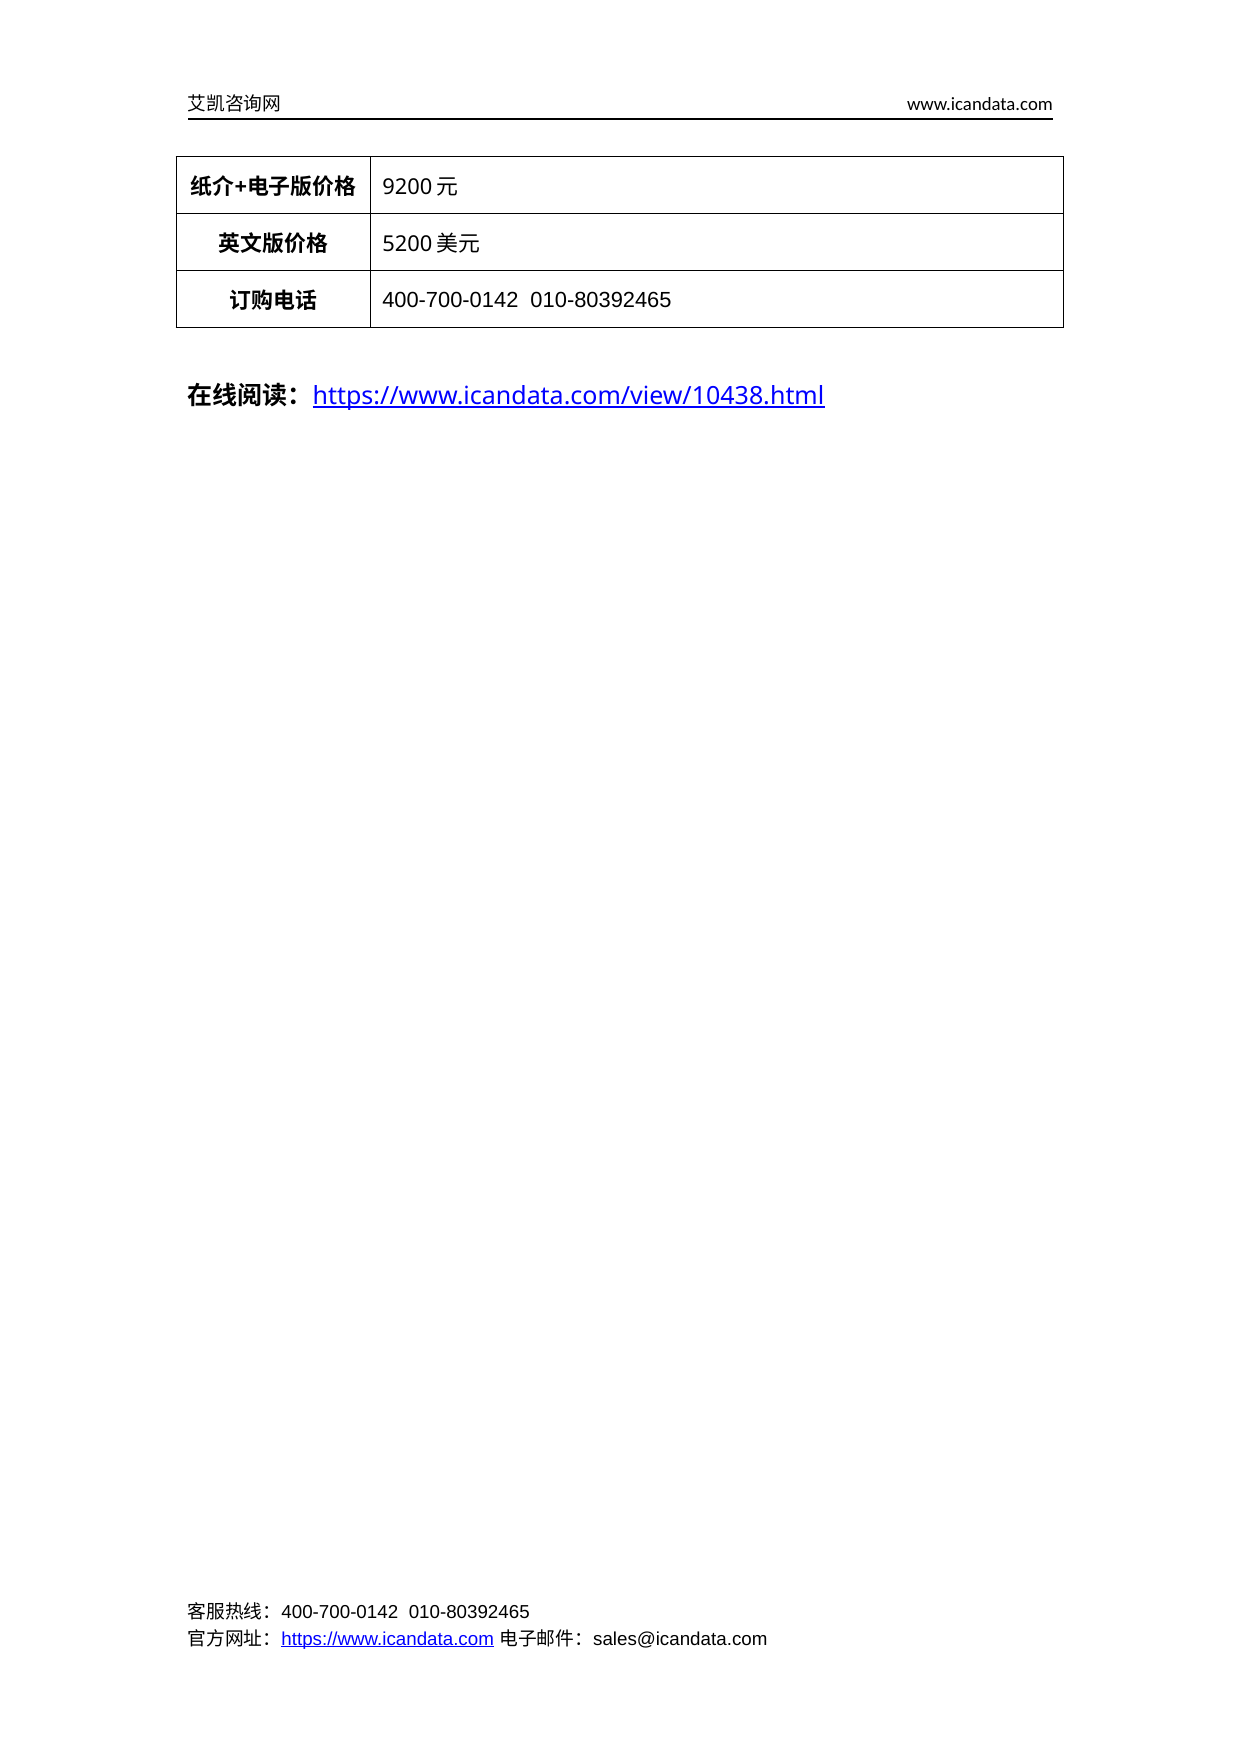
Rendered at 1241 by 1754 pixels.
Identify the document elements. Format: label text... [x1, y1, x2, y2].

table_cell 纸介+电子版价格 [177, 157, 370, 213]
table_cell 400-700-0142 010-80392465 [371, 271, 1063, 327]
table_cell 9200元 [371, 157, 1063, 213]
text 在线阅读：https://www.icandata.com/view/10438.html [187, 361, 1053, 426]
table_cell 订购电话 [177, 271, 370, 327]
table_cell 5200美元 [371, 214, 1063, 270]
table_cell 英文版价格 [177, 214, 370, 270]
